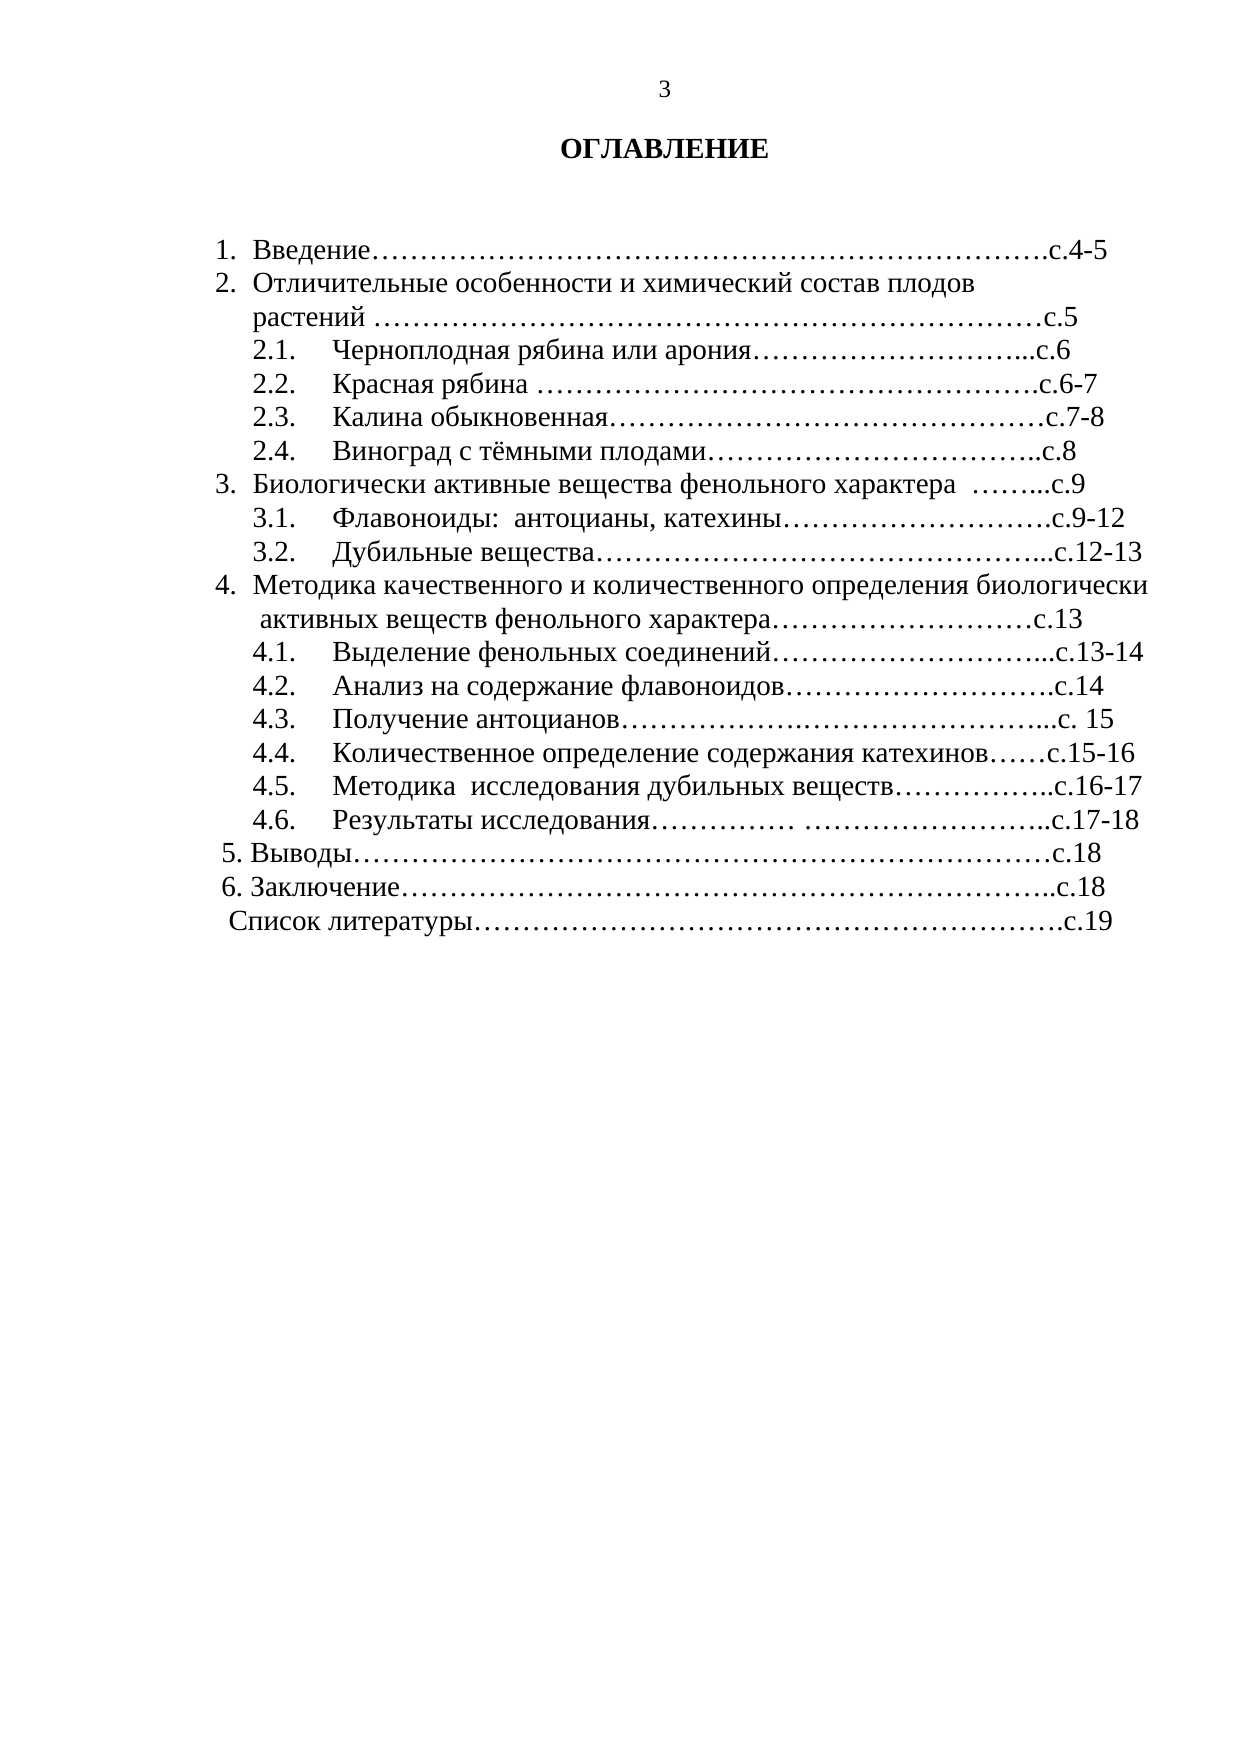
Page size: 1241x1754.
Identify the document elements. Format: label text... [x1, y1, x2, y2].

list Количественное определение содержания катехинов……с.15-16 [252, 735, 1152, 768]
list Виноград с тёмными плодами……………………………..с.8 [252, 433, 1152, 467]
list Дубильные вещества………………………………………...с.12-13 [252, 534, 1152, 567]
list Методика исследования дубильных веществ……………..с.16-17 [252, 768, 1152, 802]
list Биологически активные вещества фенольного характера ……...с.9 [215, 467, 1152, 500]
list Красная рябина …………………………………………….с.6-7 [252, 366, 1152, 399]
list Методика качественного и количественного определения биологически [215, 567, 1152, 601]
list Результаты исследования…………… ……………………..с.17-18 [252, 802, 1152, 836]
list Отличительные особенности и химический состав плодов [215, 265, 1152, 299]
text ОГЛАВЛЕНИЕ [177, 131, 1152, 165]
list Получение антоцианов……………….……………………...с. 15 [252, 701, 1152, 735]
list растений ……………………………………………………………с.5 [252, 299, 1152, 332]
text 6. Заключение…………………………………………………………..с.18 [177, 869, 1152, 903]
text 5. Выводы………………………………………………………………с.18 [177, 836, 1152, 869]
list Флавоноиды: антоцианы, катехины……………………….с.9-12 [252, 500, 1152, 534]
list Выделение фенольных соединений………………………...с.13-14 [252, 634, 1152, 668]
text Список литературы…………………………………………………….с.19 [177, 903, 1152, 936]
list Калина обыкновенная………………………………………с.7-8 [252, 399, 1152, 433]
list Анализ на содержание флавоноидов……………………….с.14 [252, 668, 1152, 701]
list Черноплодная рябина или арония………………………...с.6 [252, 332, 1152, 366]
list активных веществ фенольного характера………………………с.13 [252, 601, 1152, 634]
list Введение…………………………………………………………….с.4-5 [215, 232, 1152, 265]
